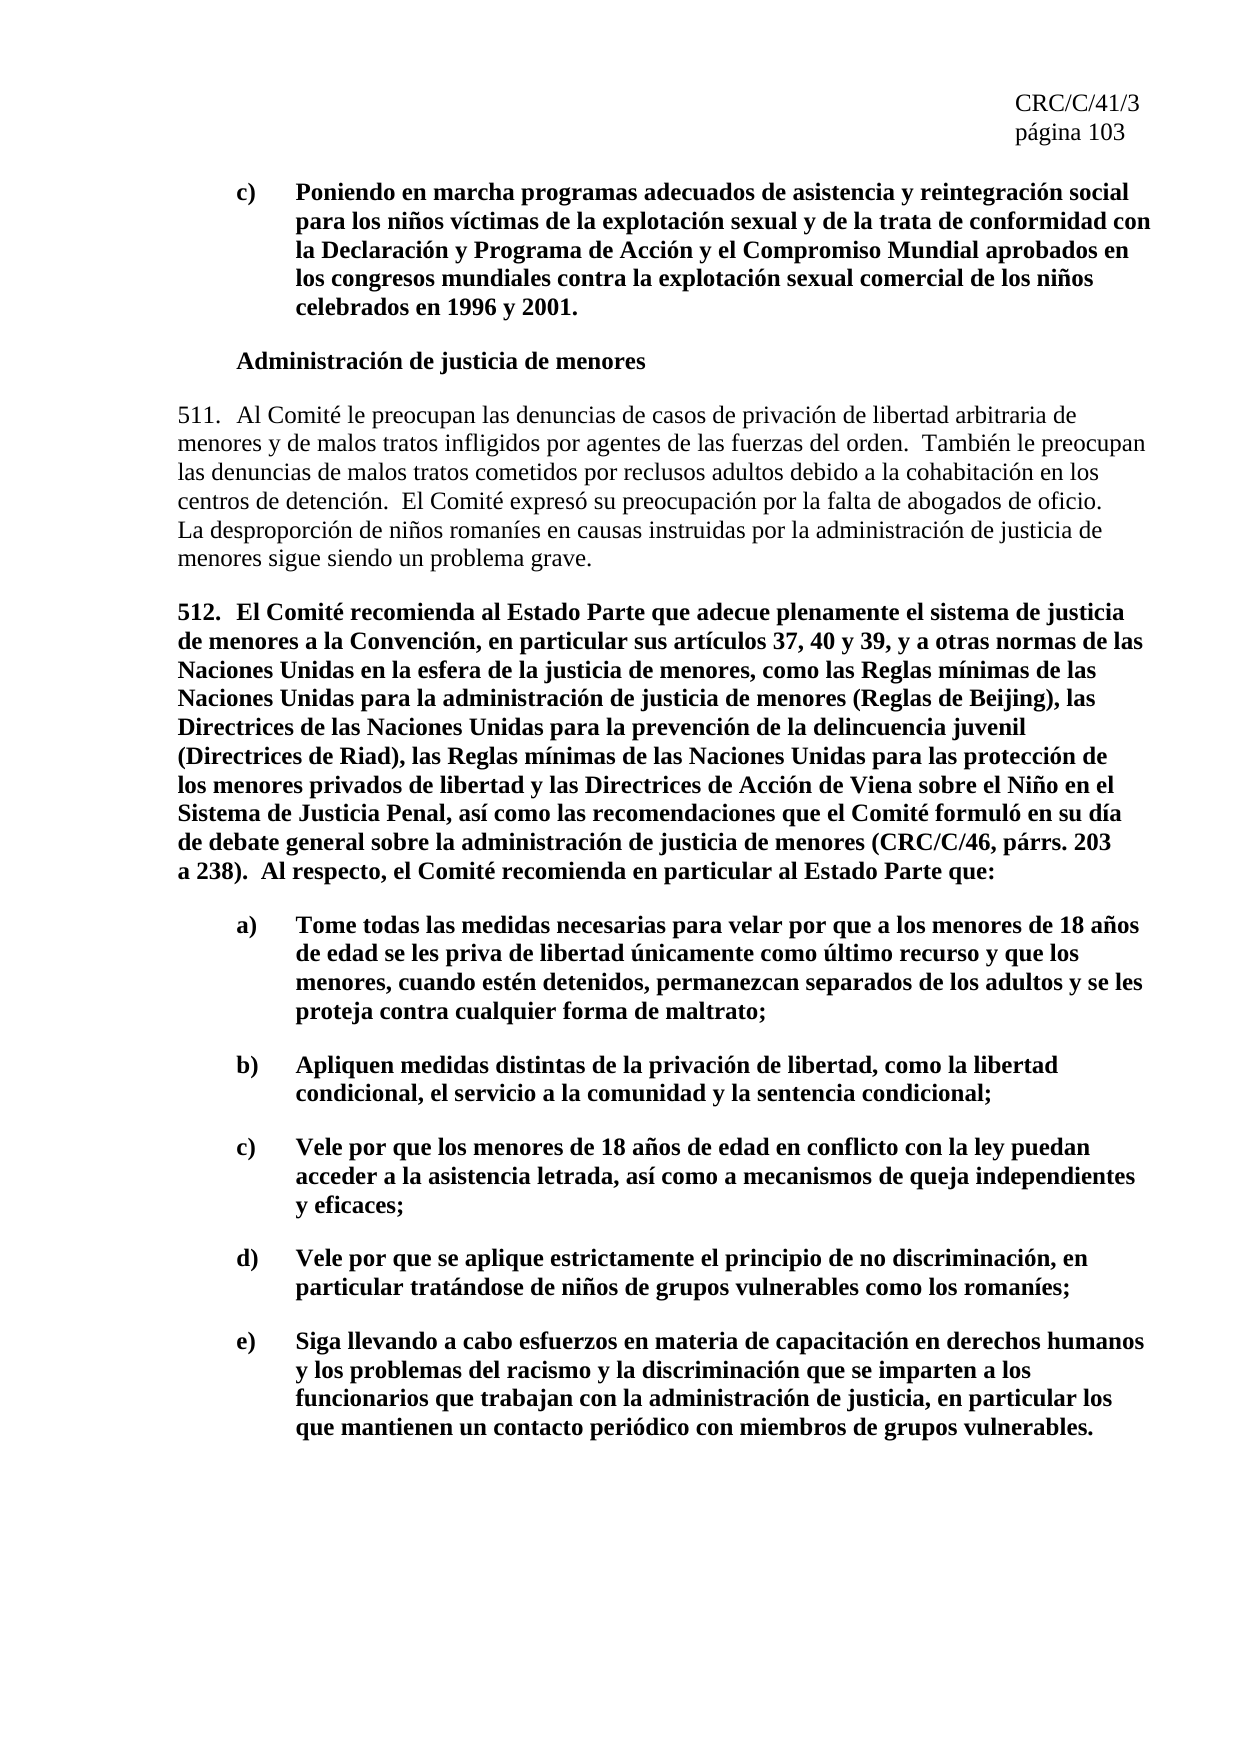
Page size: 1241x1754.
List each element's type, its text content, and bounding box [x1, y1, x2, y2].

text a) Tome todas las medidas necesarias para velar por que a los menores de 18 años de edad se les priva de libertad únicamente como último recurso y que los menores, cuando estén detenidos, permanezcan separados de los adultos y se les proteja contra cualquier forma de maltrato; [236, 910, 1152, 1025]
text 511. Al Comité le preocupan las denuncias de casos de privación de libertad arbitraria de menores y de malos tratos infligidos por agentes de las fuerzas del orden. También le preocupan las denuncias de malos tratos cometidos por reclusos adultos debido a la cohabitación en los centros de detención. El Comité expresó su preocupación por la falta de abogados de oficio. La desproporción de niños romaníes en causas instruidas por la administración de justicia de menores sigue siendo un problema grave. [177, 400, 1152, 572]
text d) Vele por que se aplique estrictamente el principio de no discriminación, en particular tratándose de niños de grupos vulnerables como los romaníes; [236, 1243, 1152, 1301]
text c) Vele por que los menores de 18 años de edad en conflicto con la ley puedan acceder a la asistencia letrada, así como a mecanismos de queja independientes y eficaces; [236, 1132, 1152, 1218]
text 512. El Comité recomienda al Estado Parte que adecue plenamente el sistema de justicia de menores a la Convención, en particular sus artículos 37, 40 y 39, y a otras normas de las Naciones Unidas en la esfera de la justicia de menores, como las Reglas mínimas de las Naciones Unidas para la administración de justicia de menores (Reglas de Beijing), las Directrices de las Naciones Unidas para la prevención de la delincuencia juvenil (Directrices de Riad), las Reglas mínimas de las Naciones Unidas para las protección de los menores privados de libertad y las Directrices de Acción de Viena sobre el Niño en el Sistema de Justicia Penal, así como las recomendaciones que el Comité formuló en su día de debate general sobre la administración de justicia de menores (CRC/C/46, párrs. 203 a 238). Al respecto, el Comité recomienda en particular al Estado Parte que: [177, 597, 1152, 885]
text Administración de justicia de menores [177, 346, 1152, 375]
text c) Poniendo en marcha programas adecuados de asistencia y reintegración social para los niños víctimas de la explotación sexual y de la trata de conformidad con la Declaración y Programa de Acción y el Compromiso Mundial aprobados en los congresos mundiales contra la explotación sexual comercial de los niños celebrados en 1996 y 2001. [236, 177, 1152, 321]
text b) Apliquen medidas distintas de la privación de libertad, como la libertad condicional, el servicio a la comunidad y la sentencia condicional; [236, 1050, 1152, 1107]
text e) Siga llevando a cabo esfuerzos en materia de capacitación en derechos humanos y los problemas del racismo y la discriminación que se imparten a los funcionarios que trabajan con la administración de justicia, en particular los que mantienen un contacto periódico con miembros de grupos vulnerables. [236, 1326, 1152, 1441]
